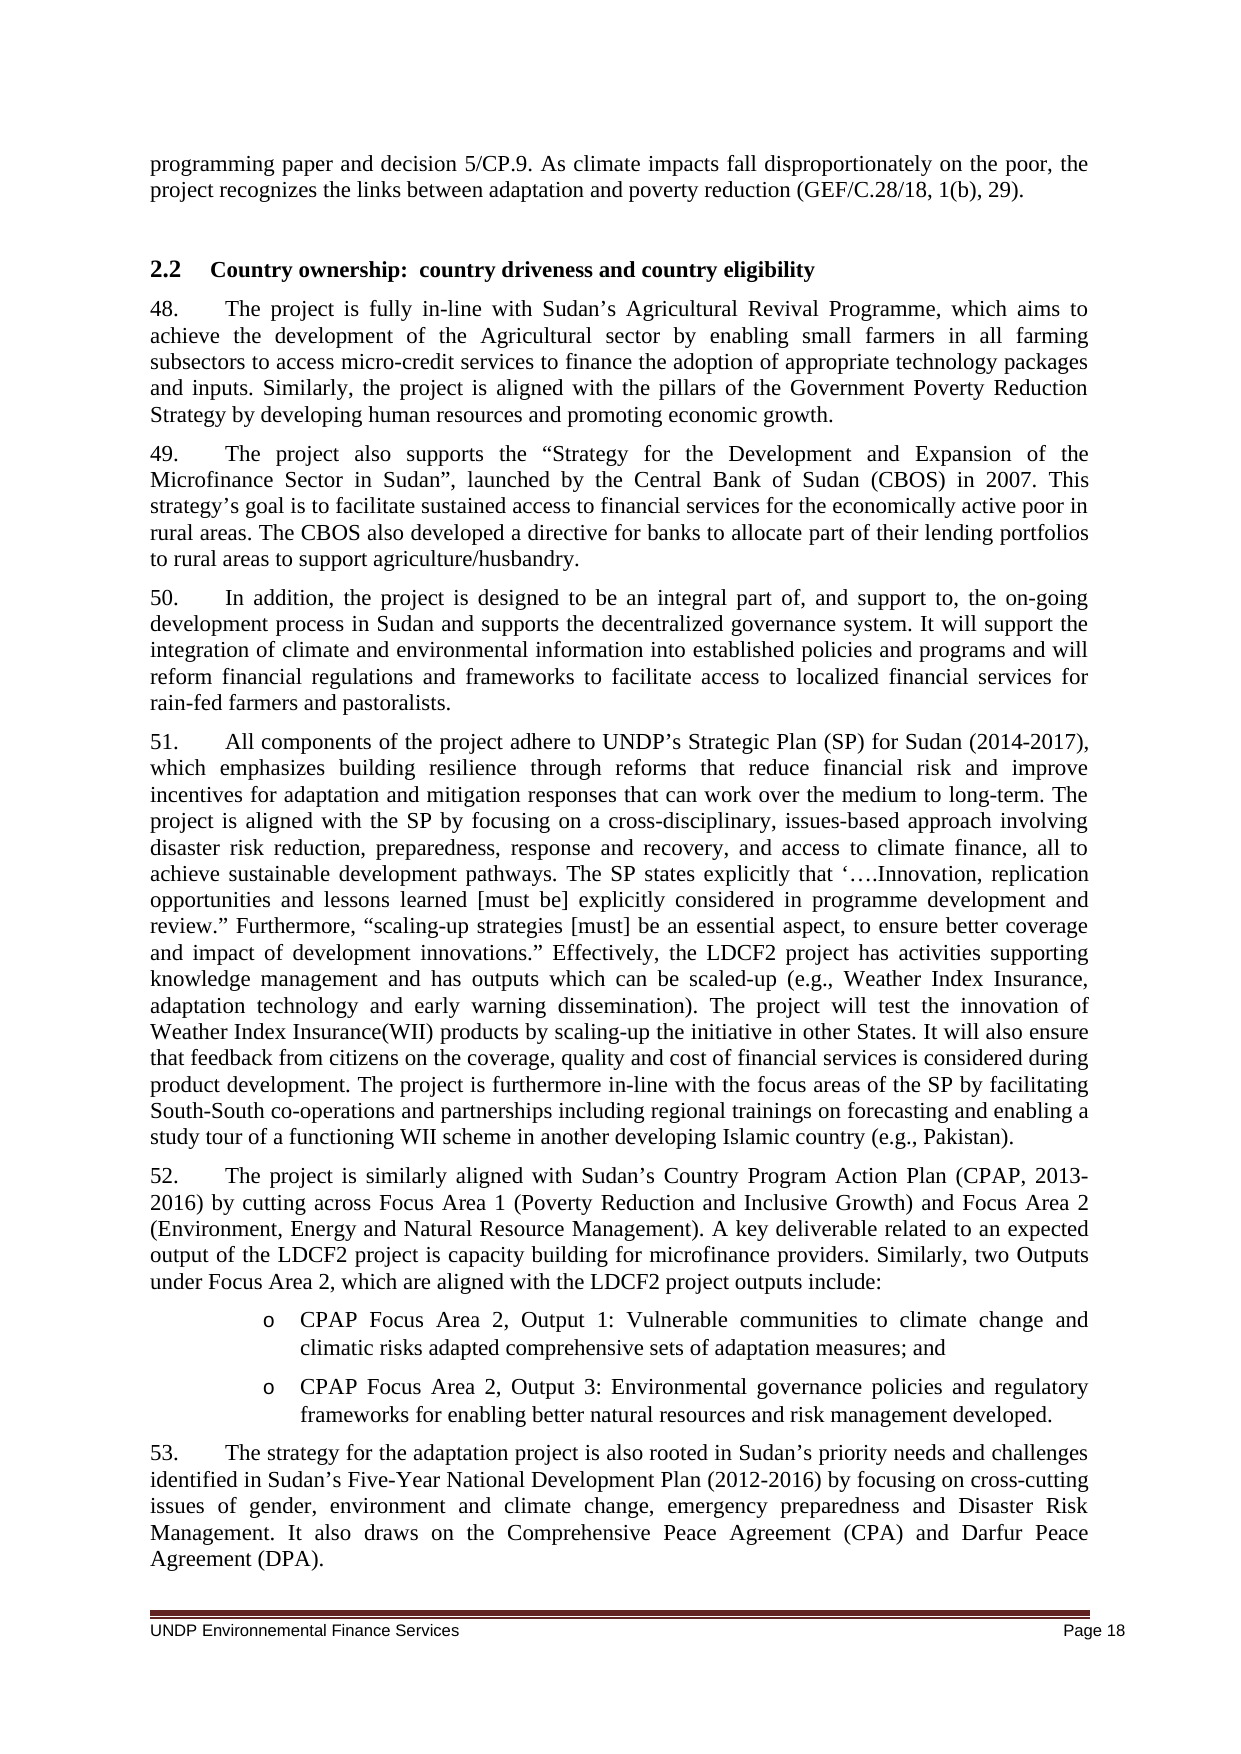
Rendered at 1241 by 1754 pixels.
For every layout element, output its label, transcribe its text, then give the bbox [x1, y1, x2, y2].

list The project also supports the “Strategy for the Development and Expansion of the Microfinance Sector in Sudan”, launched by the Central Bank of Sudan (CBOS) in 2007. This strategy’s goal is to facilitate sustained access to financial services for the economically active poor in rural areas. The CBOS also developed a directive for banks to allocate part of their lending portfolios to rural areas to support agriculture/husbandry. [150, 439, 1090, 571]
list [150, 150, 1090, 203]
list In addition, the project is designed to be an integral part of, and support to, the on-going development process in Sudan and supports the decentralized governance system. It will support the integration of climate and environmental information into established policies and programs and will reform financial regulations and frameworks to facilitate access to localized financial services for rain-fed farmers and pastoralists. [150, 584, 1090, 716]
list CPAP Focus Area 2, Output 3: Environmental governance policies and regulatory frameworks for enabling better natural resources and risk management developed. [262, 1373, 1090, 1427]
list CPAP Focus Area 2, Output 1: Vulnerable communities to climate change and climatic risks adapted comprehensive sets of adaptation measures; and [262, 1307, 1090, 1361]
list All components of the project adhere to UNDP’s Strategic Plan (SP) for Sudan (2014-2017), which emphasizes building resilience through reforms that reduce financial risk and improve incentives for adaptation and mitigation responses that can work over the medium to long-term. The project is aligned with the SP by focusing on a cross-disciplinary, issues-based approach involving disaster risk reduction, preparedness, response and recovery, and access to climate finance, all to achieve sustainable development pathways. The SP states explicitly that ‘….Innovation, replication opportunities and lessons learned [must be] explicitly considered in programme development and review.” Furthermore, “scaling-up strategies [must] be an essential aspect, to ensure better coverage and impact of development innovations.” Effectively, the LDCF2 project has activities supporting knowledge management and has outputs which can be scaled-up (e.g., Weather Index Insurance, adaptation technology and early warning dissemination). The project will test the innovation of Weather Index Insurance(WII) products by scaling-up the initiative in other States. It will also ensure that feedback from citizens on the coverage, quality and cost of financial services is considered during product development. The project is furthermore in-line with the focus areas of the SP by facilitating South-South co-operations and partnerships including regional trainings on forecasting and enabling a study tour of a functioning WII scheme in another developing Islamic country (e.g., Pakistan). [150, 728, 1090, 1150]
list The strategy for the adaptation project is also rooted in Sudan’s priority needs and challenges identified in Sudan’s Five-Year National Development Plan (2012-2016) by focusing on cross-cutting issues of gender, environment and climate change, emergency preparedness and Disaster Risk Management. It also draws on the Comprehensive Peace Agreement (CPA) and Darfur Peace Agreement (DPA). [150, 1439, 1090, 1571]
list The project is fully in-line with Sudan’s Agricultural Revival Programme, which aims to achieve the development of the Agricultural sector by enabling small farmers in all farming subsectors to access micro-credit services to finance the adoption of appropriate technology packages and inputs. Similarly, the project is aligned with the pillars of the Government Poverty Reduction Strategy by developing human resources and promoting economic growth. [150, 295, 1090, 427]
list The project is similarly aligned with Sudan’s Country Program Action Plan (CPAP, 2013-2016) by cutting across Focus Area 1 (Poverty Reduction and Inclusive Growth) and Focus Area 2 (Environment, Energy and Natural Resource Management). A key deliverable related to an expected output of the LDCF2 project is capacity building for microfinance providers. Similarly, two Outputs under Focus Area 2, which are aligned with the LDCF2 project outputs include: [150, 1162, 1090, 1294]
subtitle Country ownership: country driveness and country eligibility [150, 254, 1090, 283]
